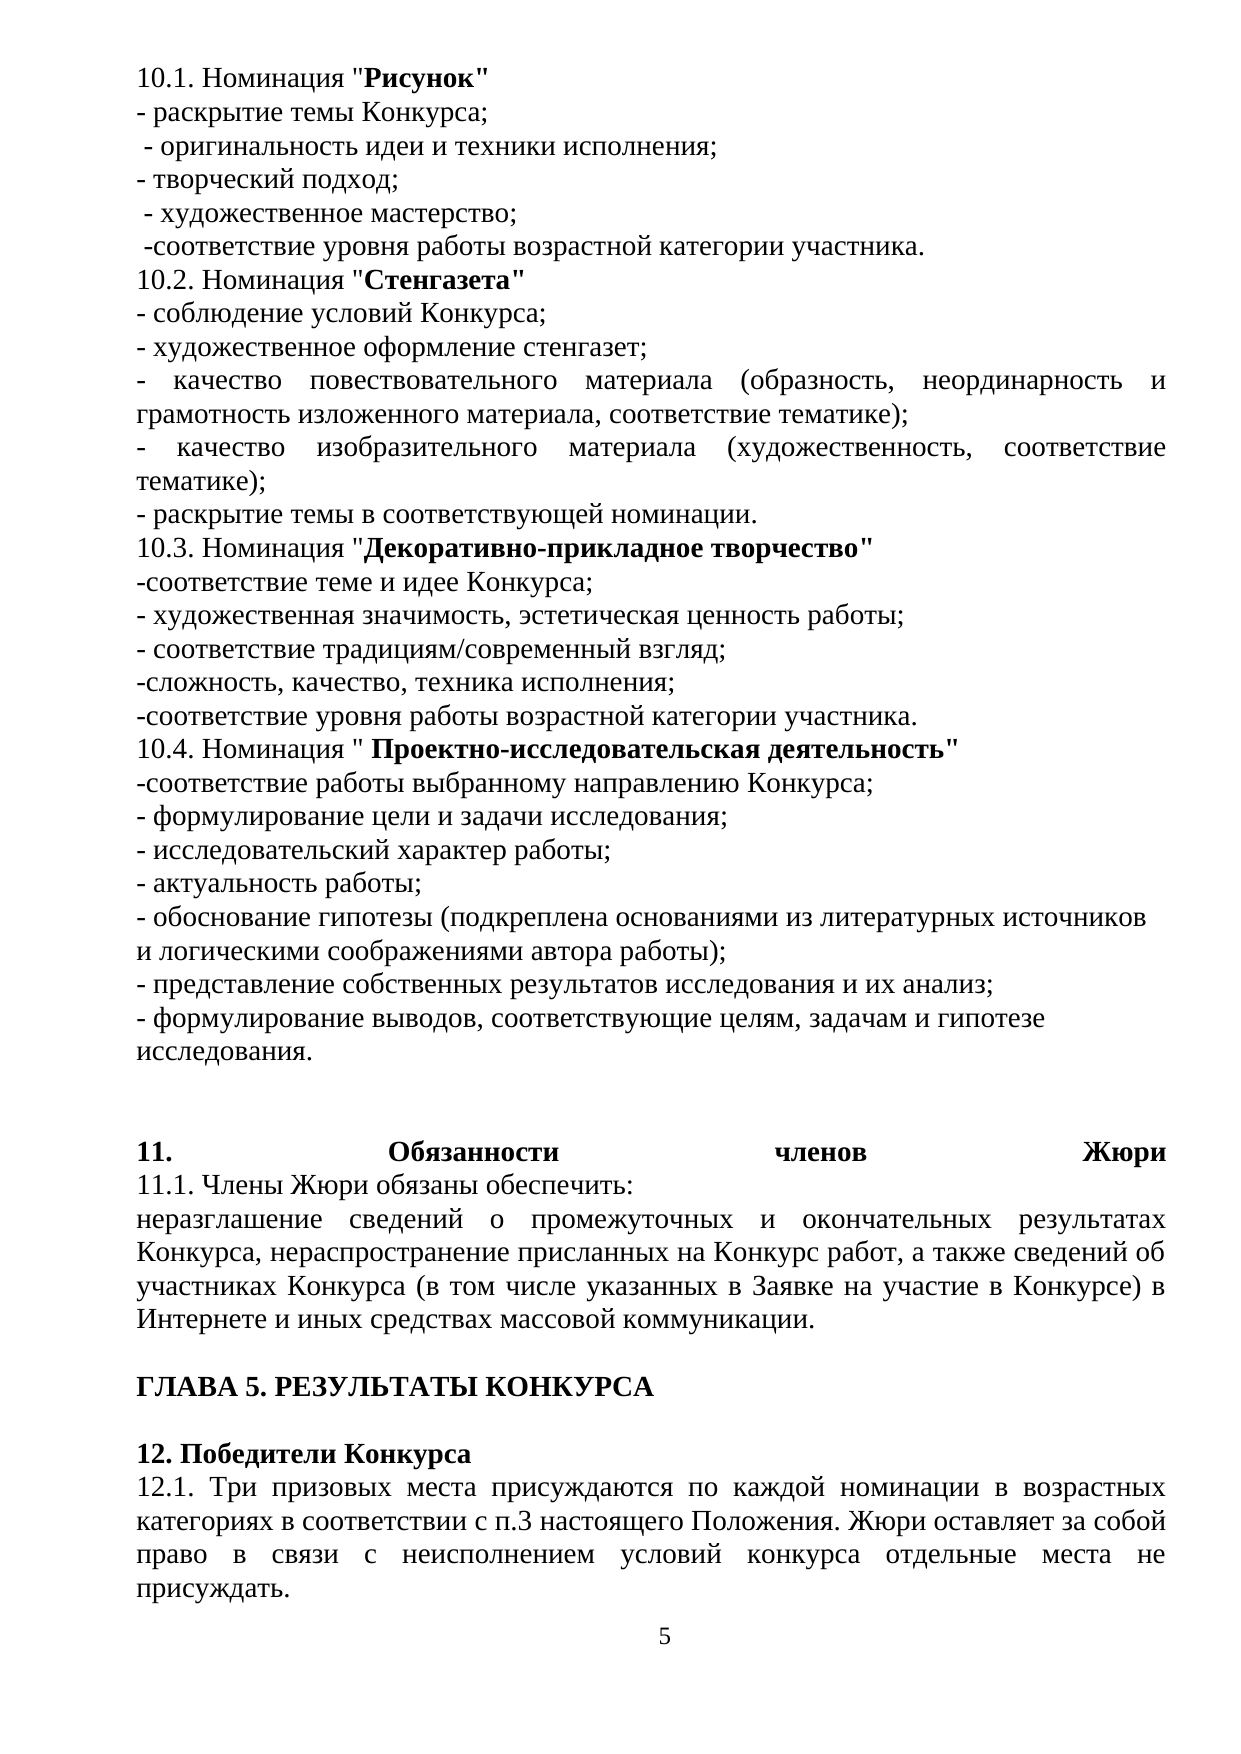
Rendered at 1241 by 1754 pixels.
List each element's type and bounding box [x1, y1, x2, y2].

table_header [134, 59, 1168, 1605]
